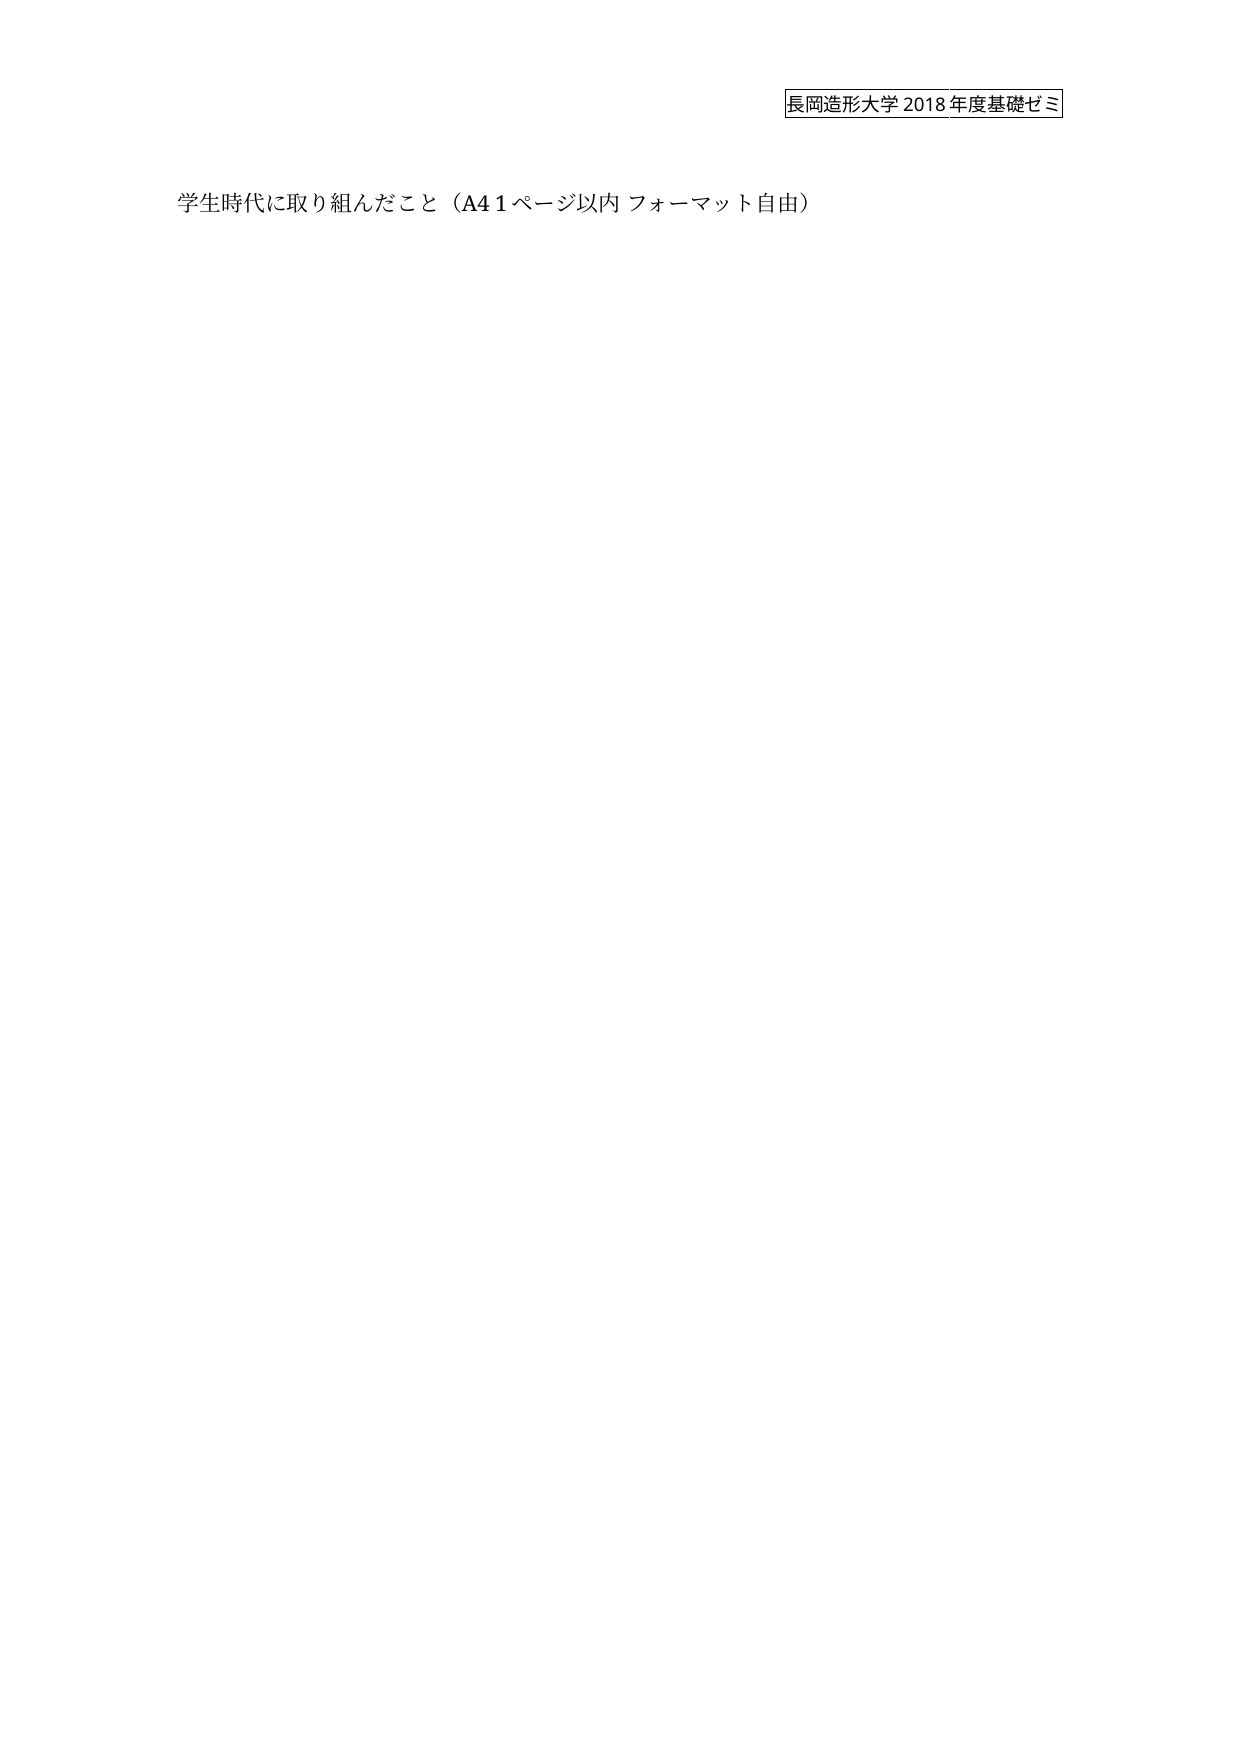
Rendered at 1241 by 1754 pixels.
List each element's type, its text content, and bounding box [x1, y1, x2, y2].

text 学生時代に取り組んだこと（A4 1ページ以内 フォーマット自由） [177, 183, 1063, 221]
